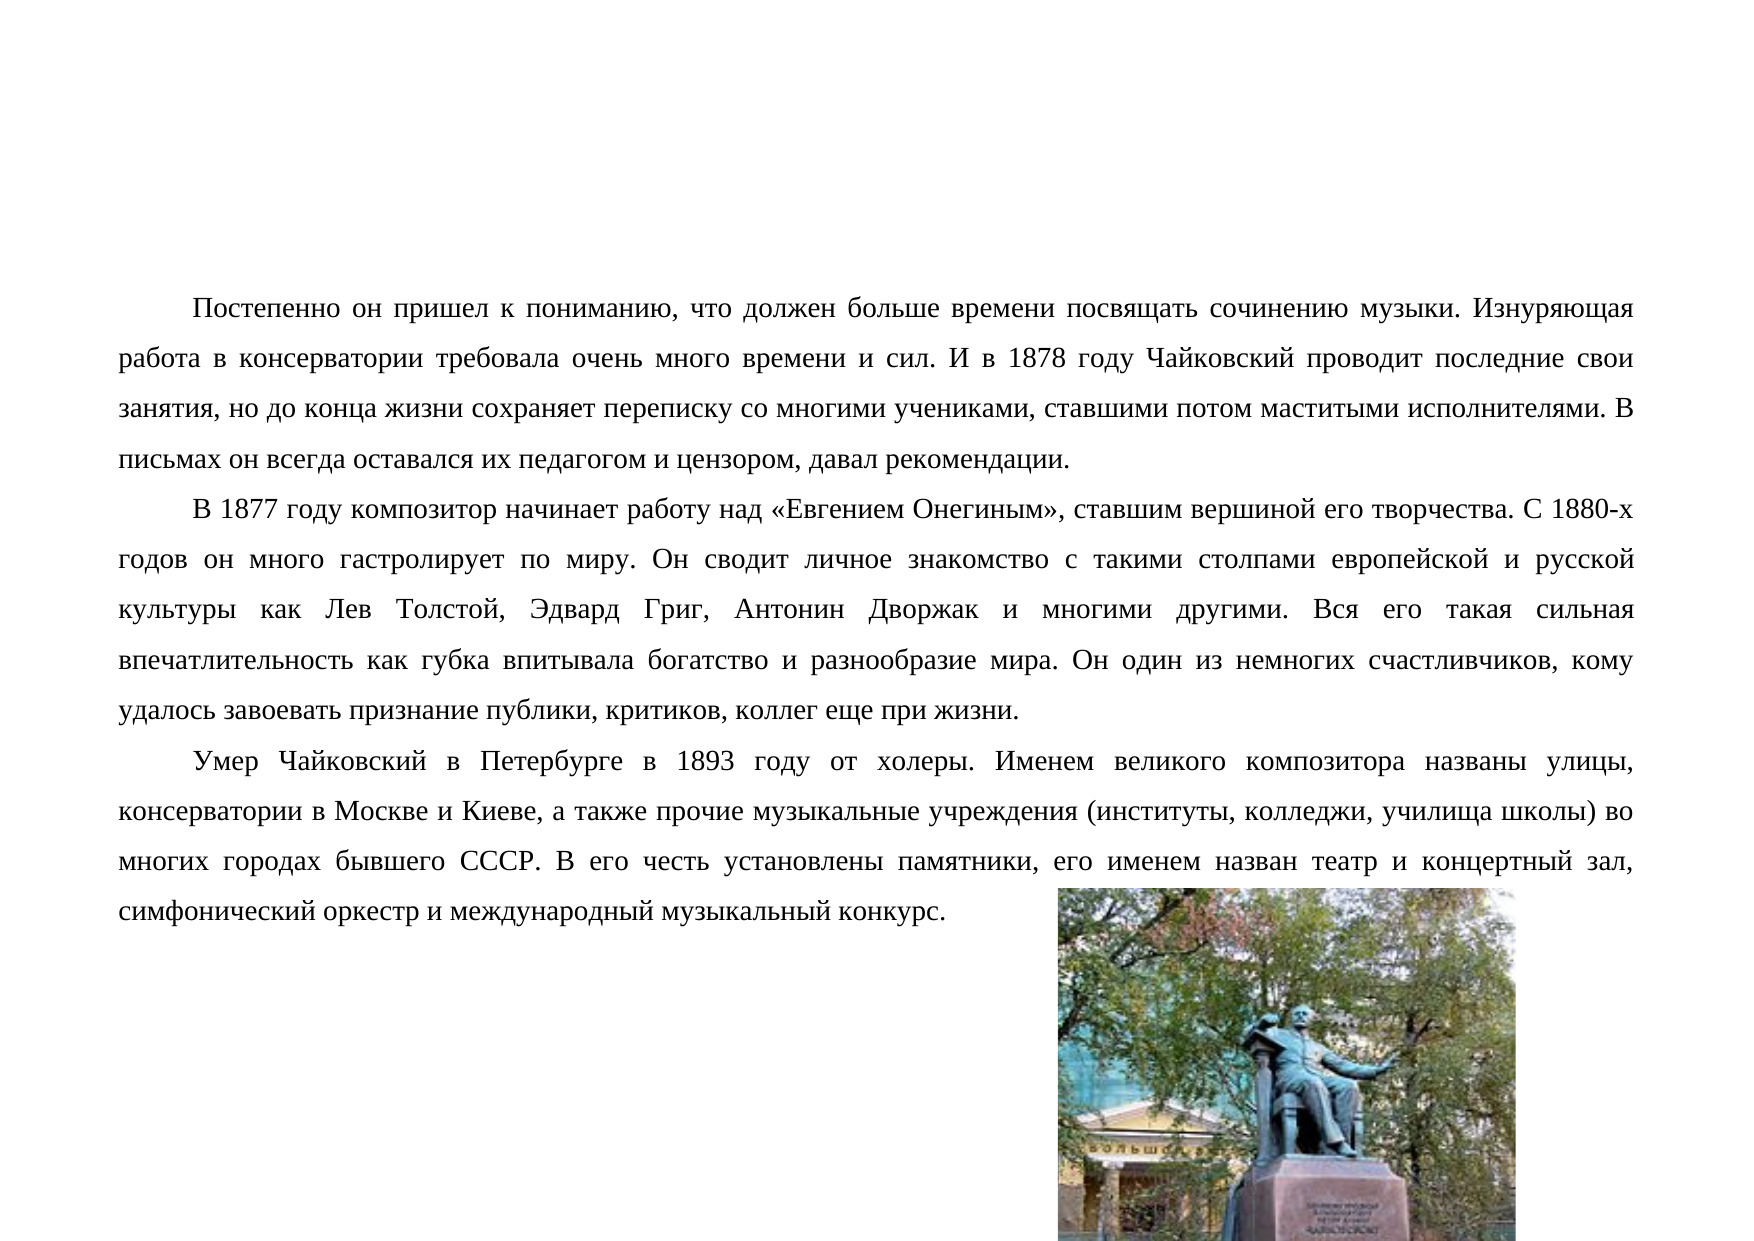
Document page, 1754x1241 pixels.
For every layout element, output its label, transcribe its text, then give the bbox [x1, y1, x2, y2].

text Постепенно он пришел к пониманию, что должен больше времени посвящать сочинению музыки. Изнуряющая работа в консерватории требовала очень много времени и сил. И в 1878 году Чайковский проводит последние свои занятия, но до конца жизни сохраняет переписку со многими учениками, ставшими потом маститыми исполнителями. В письмах он всегда оставался их педагогом и цензором, давал рекомендации. [118, 290, 1636, 474]
text Умер Чайковский в Петербурге в 1893 году от холеры. Именем великого композитора названы улицы, консерватории в Москве и Киеве, а также прочие музыкальные учреждения (институты, колледжи, училища школы) во многих городах бывшего СССР. В его честь установлены памятники, его именем назван театр и концертный зал, симфонический оркестр и международный музыкальный конкурс. [118, 743, 1636, 927]
text В 1877 году композитор начинает работу над «Евгением Онегиным», ставшим вершиной его творчества. С 1880-х годов он много гастролирует по миру. Он сводит личное знакомство с такими столпами европейской и русской культуры как Лев Толстой, Эдвард Григ, Антонин Дворжак и многими другими. Вся его такая сильная впечатлительность как губка впитывала богатство и разнообразие мира. Он один из немногих счастливчиков, кому удалось завоевать признание публики, критиков, коллег еще при жизни. [118, 491, 1636, 726]
picture [1057, 927, 1516, 1241]
